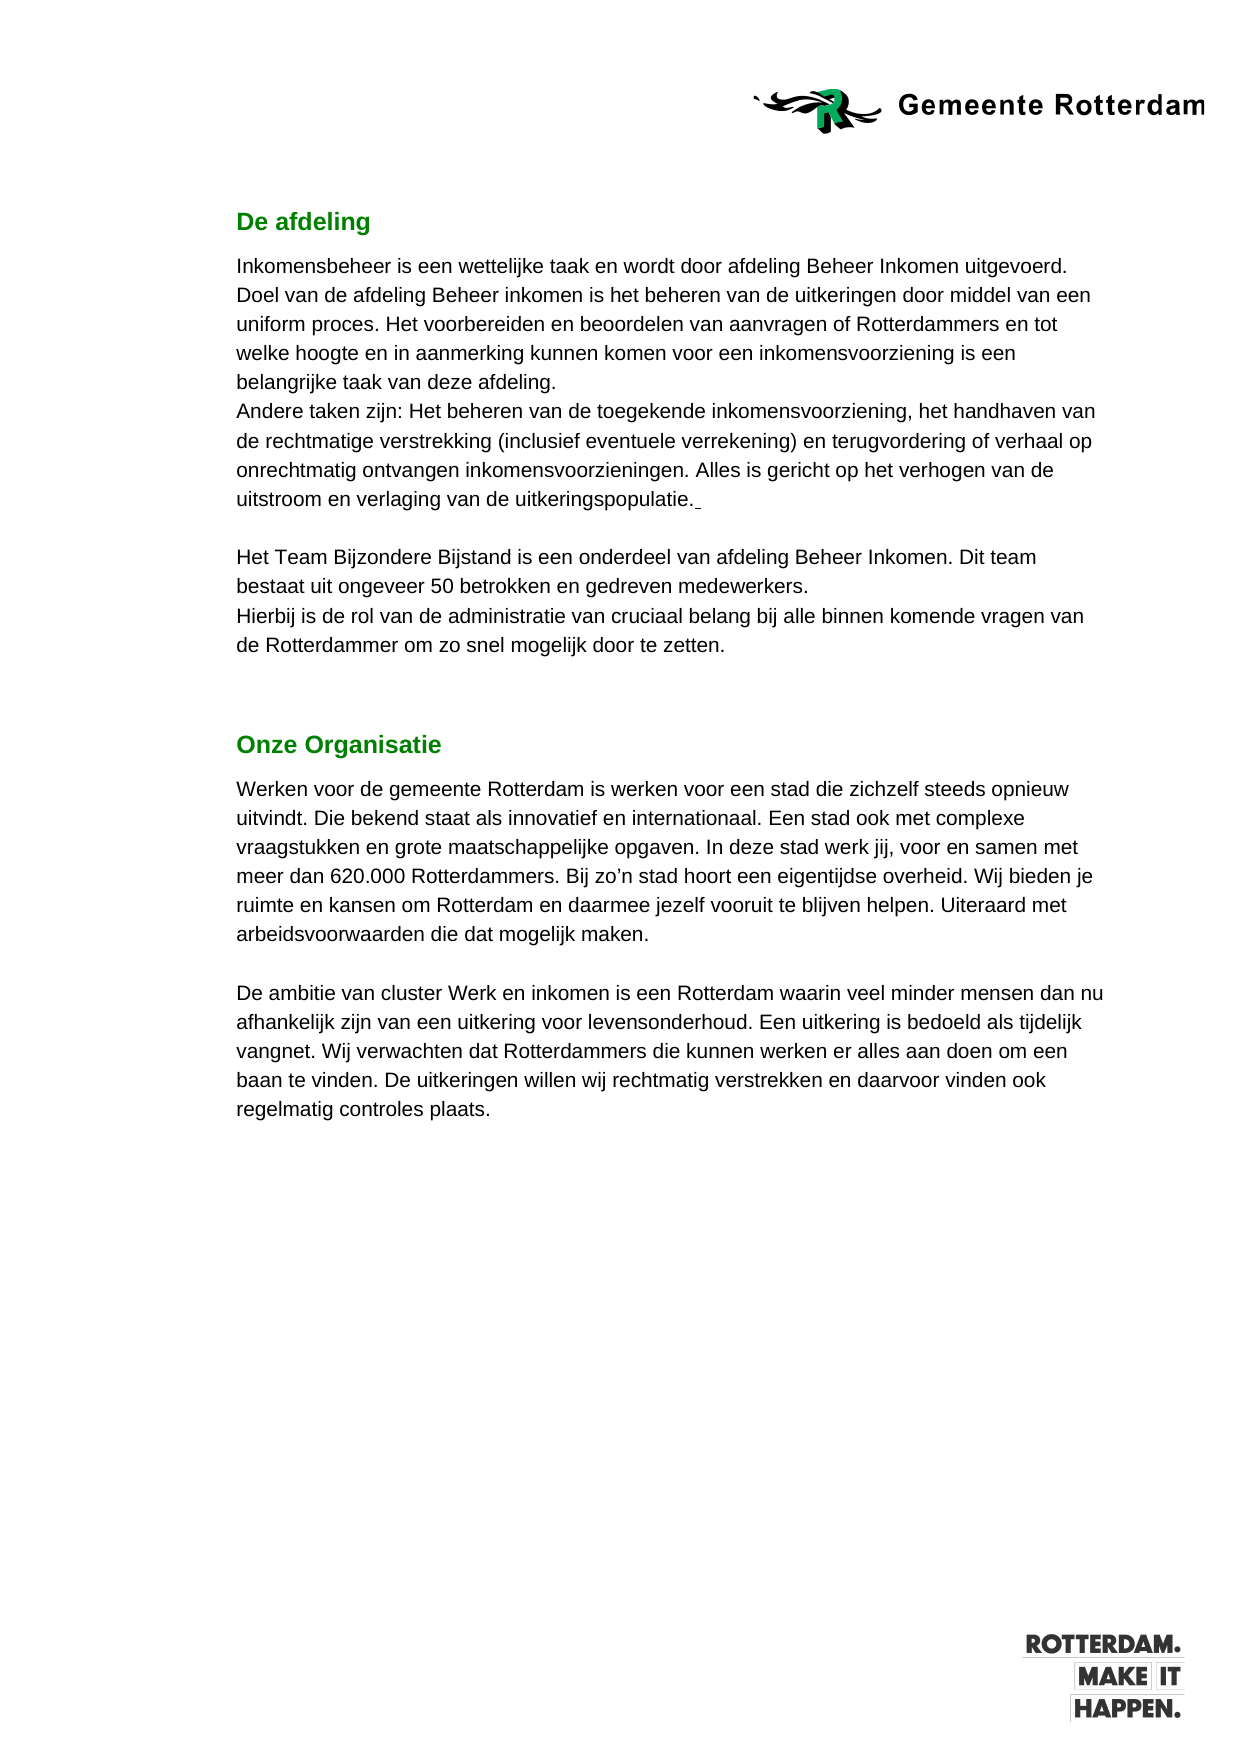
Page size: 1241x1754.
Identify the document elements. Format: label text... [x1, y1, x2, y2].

text Andere taken zijn: Het beheren van de toegekende inkomensvoorziening, het handhaven van de rechtmatige verstrekking (inclusief eventuele verrekening) en terugvordering of verhaal op onrechtmatig ontvangen inkomensvoorzieningen. Alles is gericht op het verhogen van de uitstroom en verlaging van de uitkeringspopulatie. [236, 394, 1110, 511]
picture [1022, 1630, 1185, 1722]
subtitle Onze Organisatie [236, 729, 1110, 759]
subtitle De afdeling [236, 207, 1110, 236]
text Werken voor de gemeente Rotterdam is werken voor een stad die zichzelf steeds opnieuw uitvindt. Die bekend staat als innovatief en internationaal. Een stad ook met complexe vraagstukken en grote maatschappelijke opgaven. In deze stad werk jij, voor en samen met meer dan 620.000 Rotterdammers. Bij zo’n stad hoort een eigentijdse overheid. Wij bieden je ruimte en kansen om Rotterdam en daarmee jezelf vooruit te blijven helpen. Uiteraard met arbeidsvoorwaarden die dat mogelijk maken. [236, 771, 1110, 946]
text Het Team Bijzondere Bijstand is een onderdeel van afdeling Beheer Inkomen. Dit team bestaat uit ongeveer 50 betrokken en gedreven medewerkers. [236, 540, 1110, 598]
text Inkomensbeheer is een wettelijke taak en wordt door afdeling Beheer Inkomen uitgevoerd. Doel van de afdeling Beheer inkomen is het beheren van de uitkeringen door middel van een uniform proces. Het voorbereiden en beoordelen van aanvragen of Rotterdammers en tot welke hoogte en in aanmerking kunnen komen voor een inkomensvoorziening is een belangrijke taak van deze afdeling. [236, 248, 1110, 394]
text Hierbij is de rol van de administratie van cruciaal belang bij alle binnen komende vragen van de Rotterdammer om zo snel mogelijk door te zetten. [236, 598, 1110, 657]
picture [753, 89, 1205, 134]
text De ambitie van cluster Werk en inkomen is een Rotterdam waarin veel minder mensen dan nu afhankelijk zijn van een uitkering voor levensonderhoud. Een uitkering is bedoeld als tijdelijk vangnet. Wij verwachten dat Rotterdammers die kunnen werken er alles aan doen om een baan te vinden. De uitkeringen willen wij rechtmatig verstrekken en daarvoor vinden ook regelmatig controles plaats. [236, 975, 1110, 1121]
